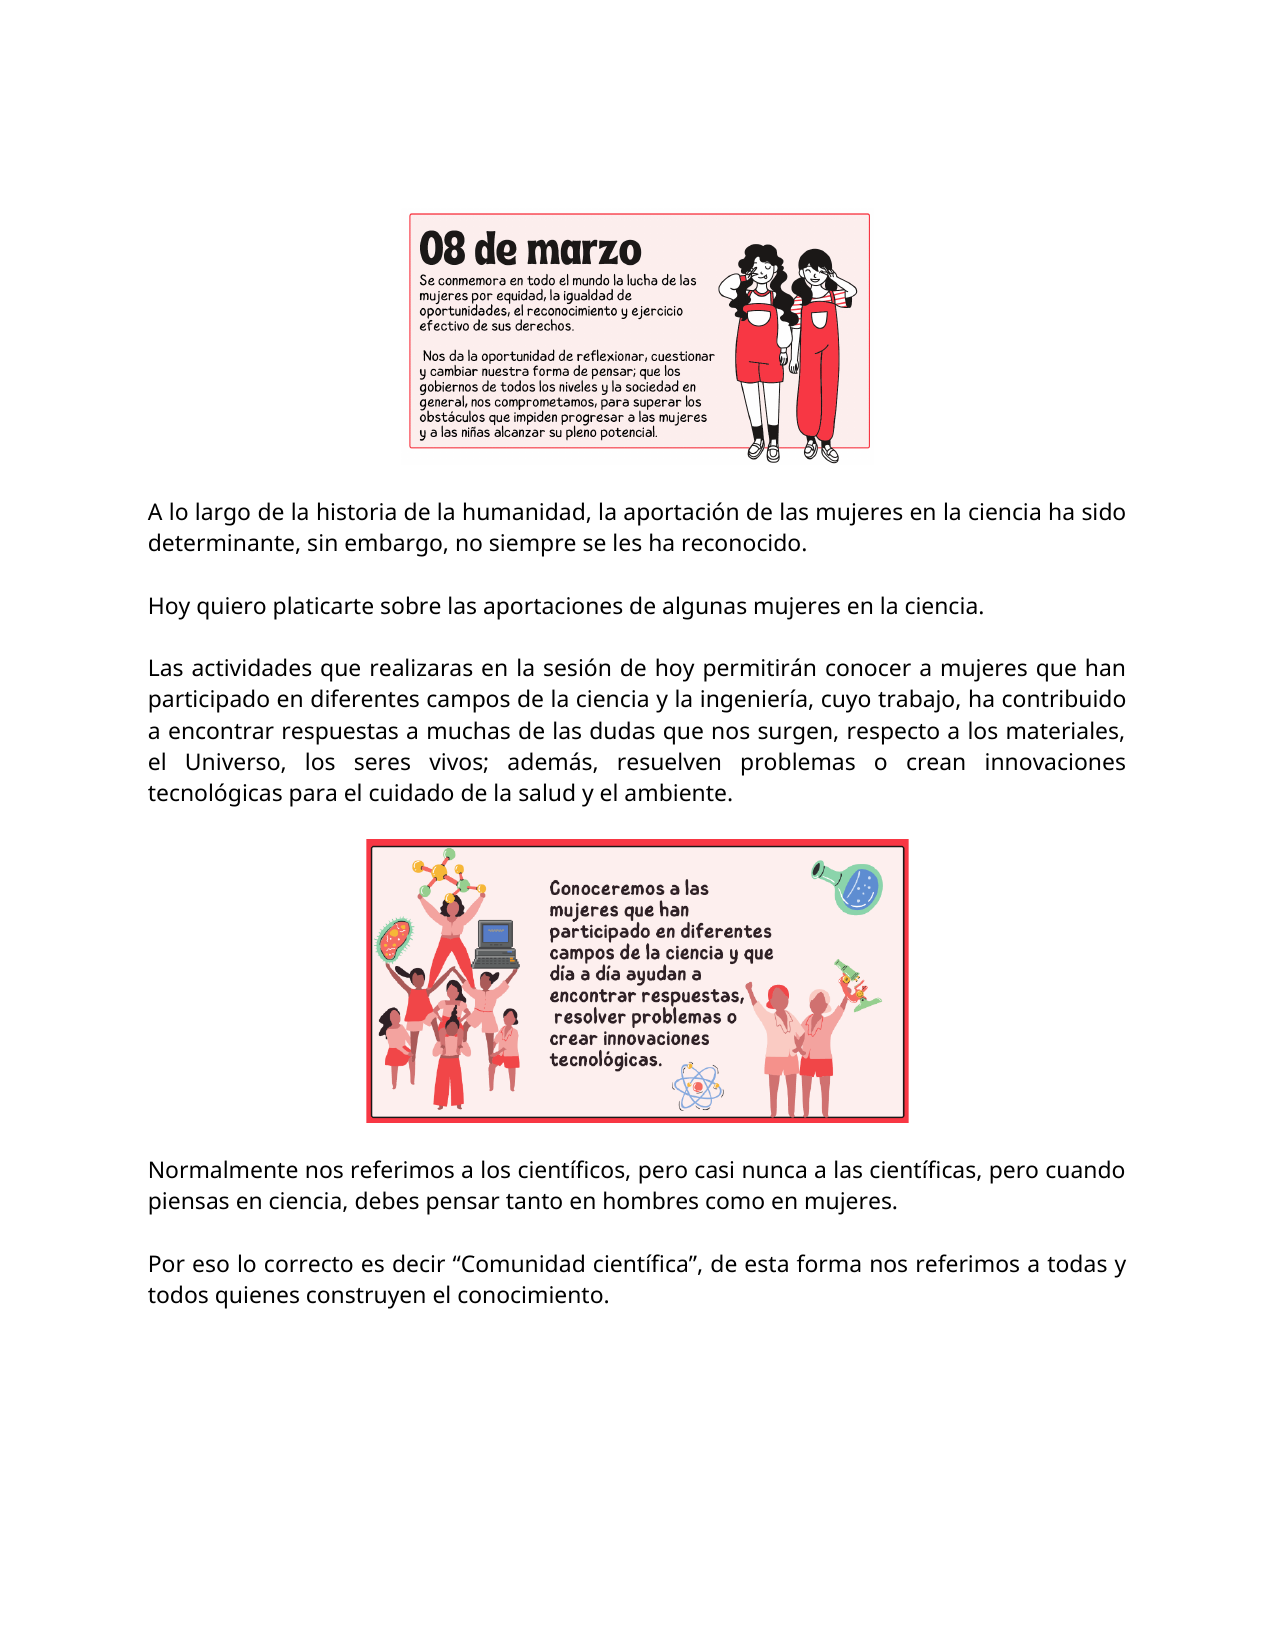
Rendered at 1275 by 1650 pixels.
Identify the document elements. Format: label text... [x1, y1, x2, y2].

text Por eso lo correcto es decir “Comunidad científica”, de esta forma nos referimos a todas y todos quienes construyen el conocimiento. [148, 1247, 1127, 1310]
picture [366, 839, 909, 1123]
text Las actividades que realizaras en la sesión de hoy permitirán conocer a mujeres que han participado en diferentes campos de la ciencia y la ingeniería, cuyo trabajo, ha contribuido a encontrar respuestas a muchas de las dudas que nos surgen, respecto a los materiales, el Universo, los seres vivos; además, resuelven problemas o crean innovaciones tecnológicas para el cuidado de la salud y el ambiente. [148, 652, 1127, 808]
picture [401, 208, 874, 465]
text Normalmente nos referimos a los científicos, pero casi nunca a las científicas, pero cuando piensas en ciencia, debes pensar tanto en hombres como en mujeres. [148, 1154, 1127, 1216]
text Hoy quiero platicarte sobre las aportaciones de algunas mujeres en la ciencia. [148, 590, 1127, 621]
text A lo largo de la historia de la humanidad, la aportación de las mujeres en la ciencia ha sido determinante, sin embargo, no siempre se les ha reconocido. [148, 496, 1127, 558]
